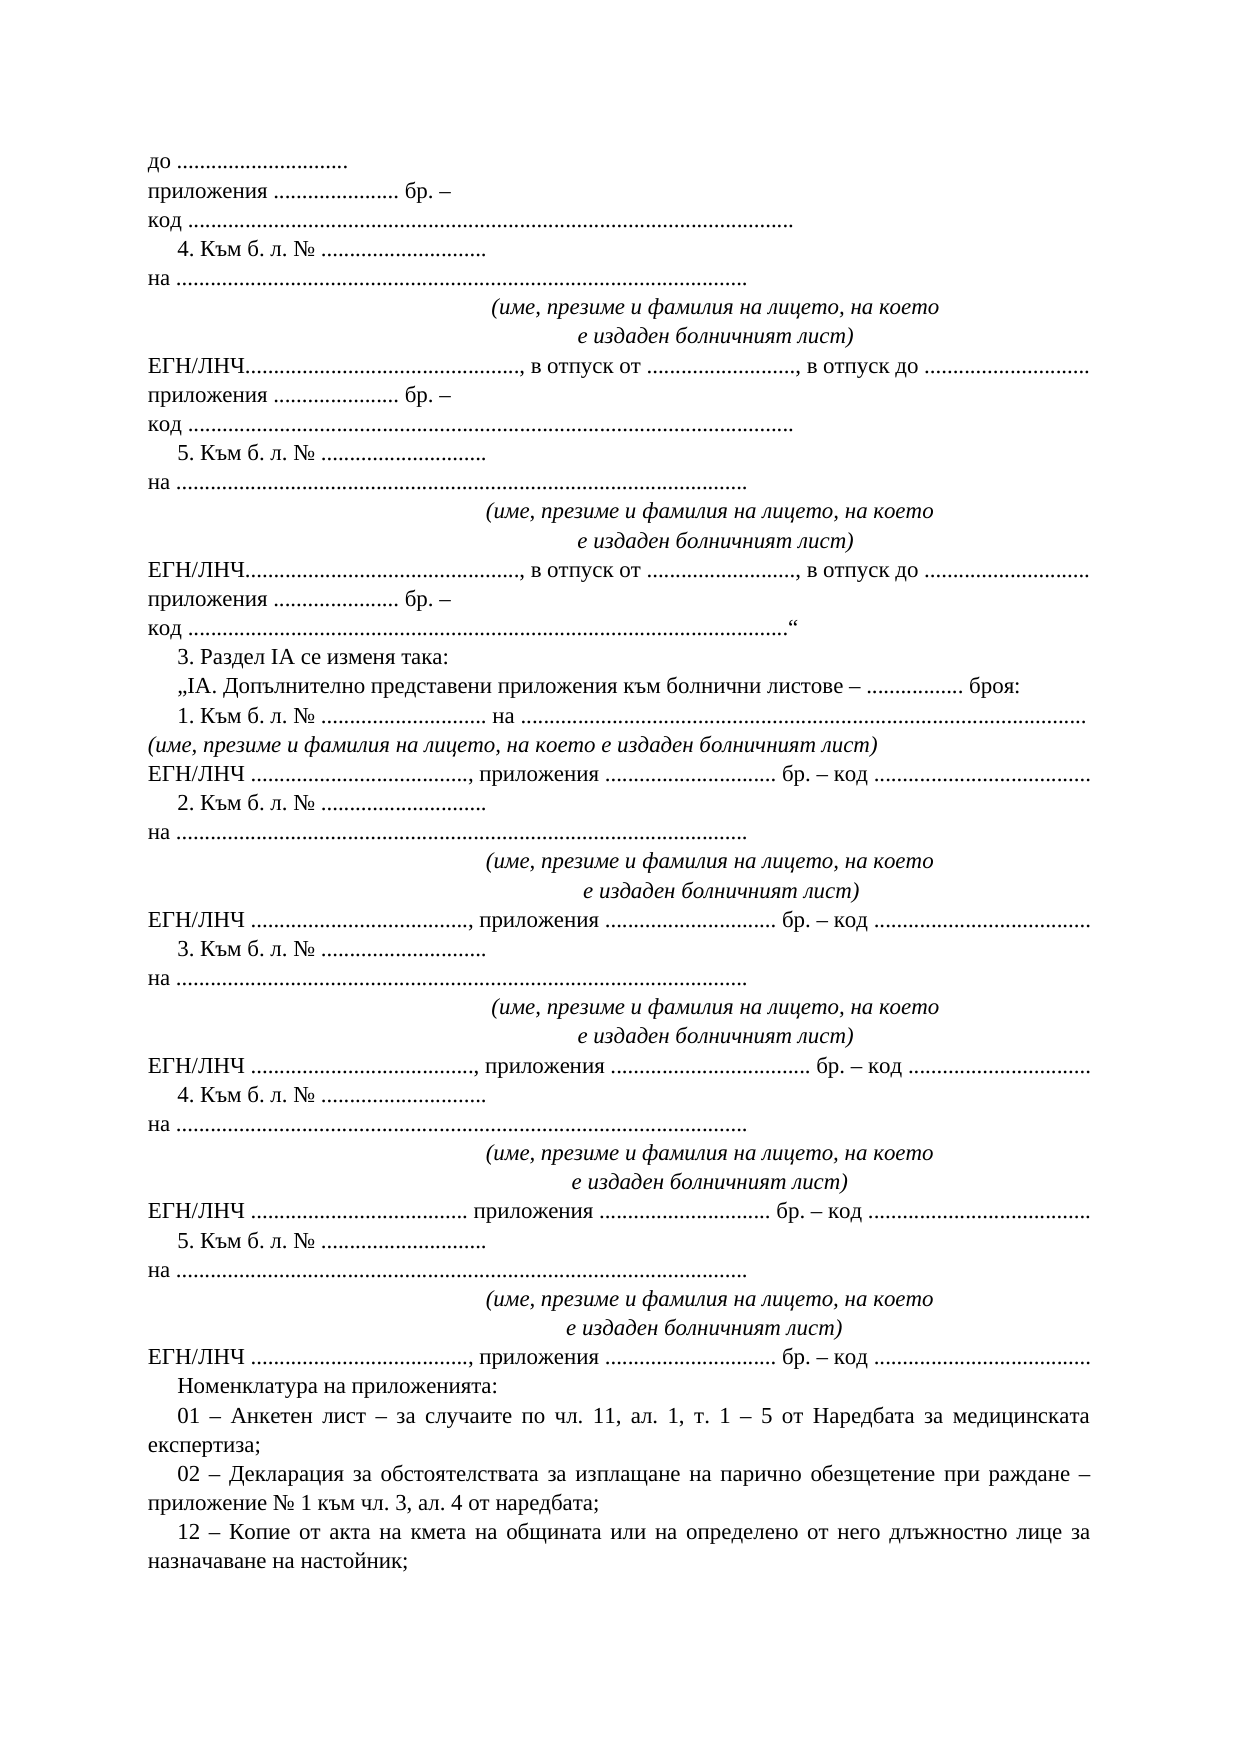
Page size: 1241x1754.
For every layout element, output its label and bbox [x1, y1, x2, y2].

table_cell [148, 148, 1093, 1578]
